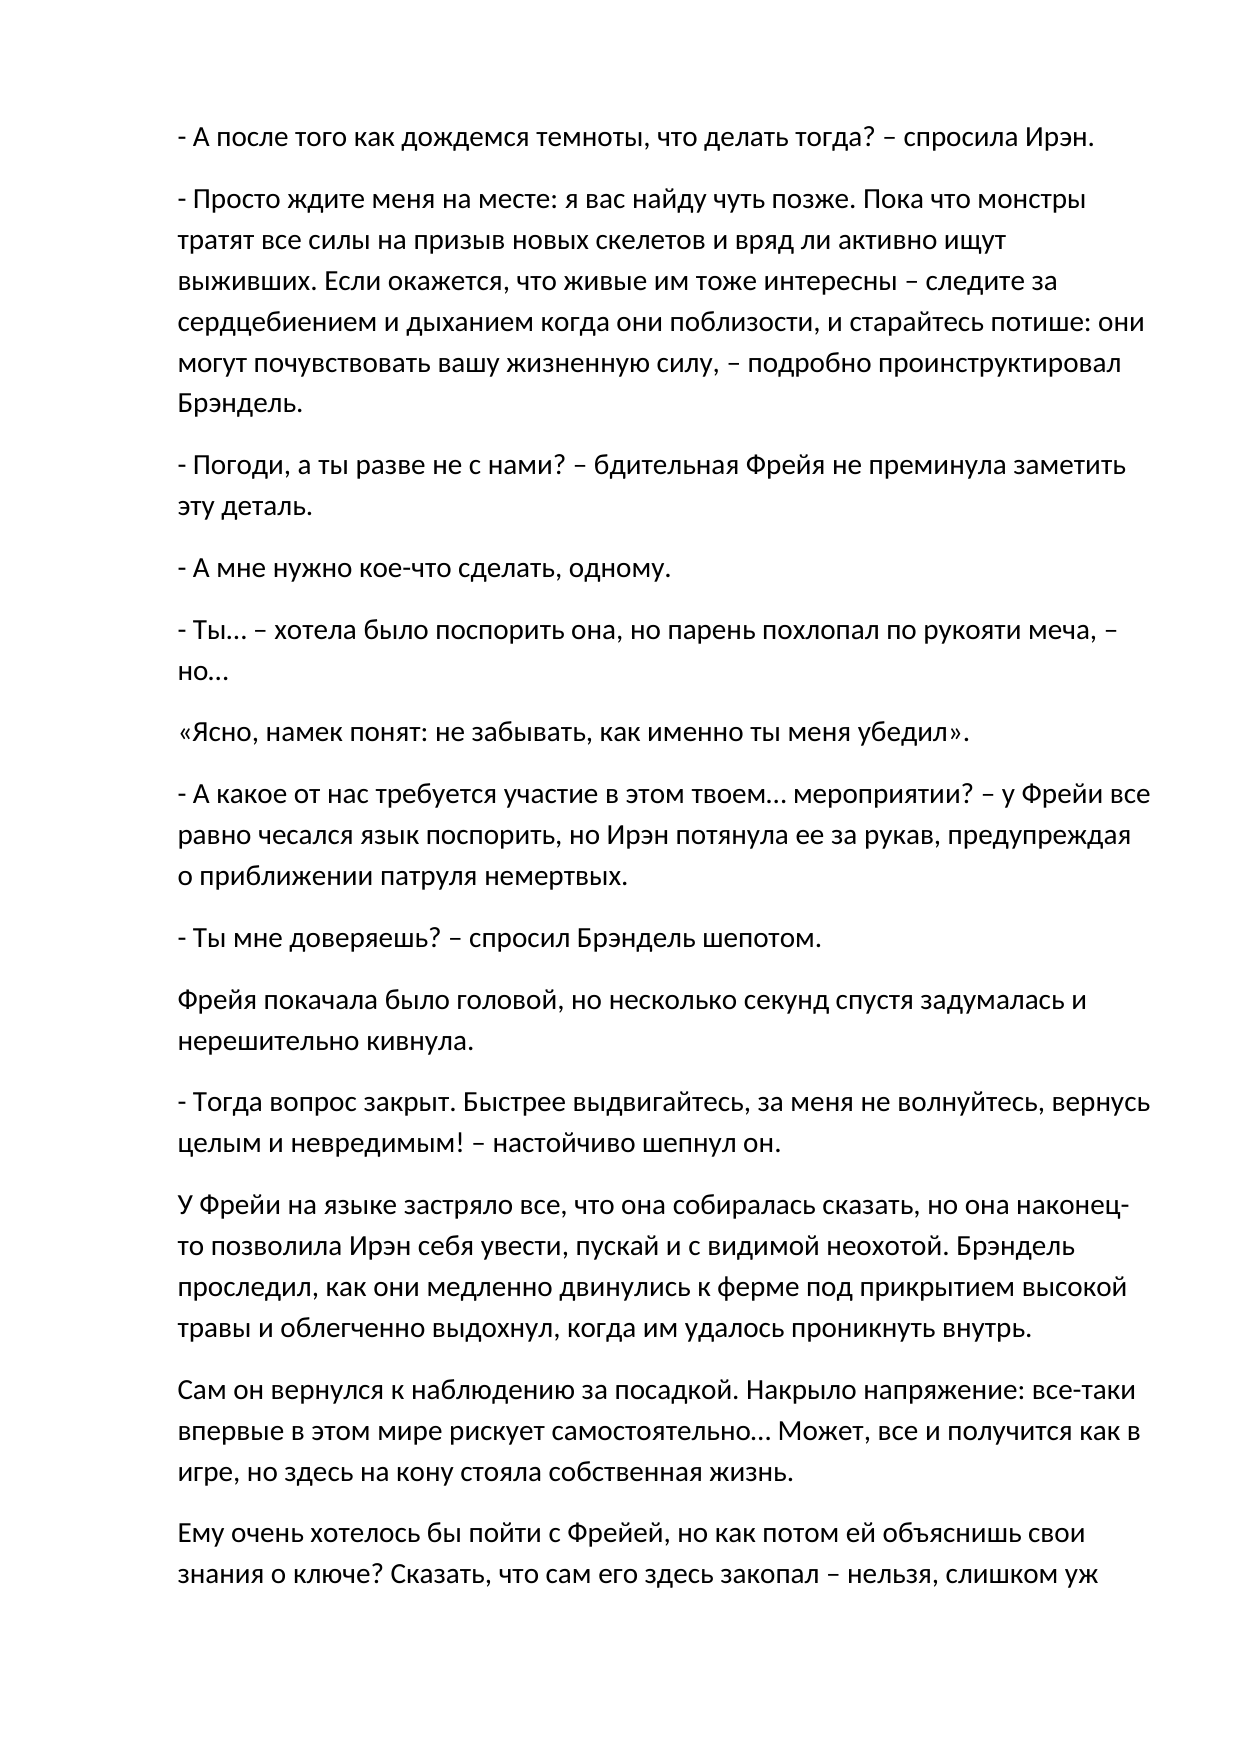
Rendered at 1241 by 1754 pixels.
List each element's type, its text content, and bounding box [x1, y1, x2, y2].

text - Тогда вопрос закрыт. Быстрее выдвигайтесь, за меня не волнуйтесь, вернусь целым и невредимым! – настойчиво шепнул он. [177, 1083, 1152, 1160]
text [177, 1514, 1152, 1591]
text «Ясно, намек понят: не забывать, как именно ты меня убедил». [177, 713, 1152, 749]
text - А какое от нас требуется участие в этом твоем… мероприятии? – у Фрейи все равно чесался язык поспорить, но Ирэн потянула ее за рукав, предупреждая о приближении патруля немертвых. [177, 775, 1152, 893]
text Фрейя покачала было головой, но несколько секунд спустя задумалась и нерешительно кивнула. [177, 981, 1152, 1057]
text - Ты… – хотела было поспорить она, но парень похлопал по рукояти меча, – но… [177, 611, 1152, 687]
text - Погоди, а ты разве не с нами? – бдительная Фрейя не преминула заметить эту деталь. [177, 446, 1152, 523]
text Сам он вернулся к наблюдению за посадкой. Накрыло напряжение: все-таки впервые в этом мире рискует самостоятельно… Может, все и получится как в игре, но здесь на кону стояла собственная жизнь. [177, 1371, 1152, 1488]
text - Просто ждите меня на месте: я вас найду чуть позже. Пока что монстры тратят все силы на призыв новых скелетов и вряд ли активно ищут выживших. Если окажется, что живые им тоже интересны – следите за сердцебиением и дыханием когда они поблизости, и старайтесь потише: они могут почувствовать вашу жизненную силу, – подробно проинструктировал Брэндель. [177, 180, 1152, 420]
text - А мне нужно кое-что сделать, одному. [177, 549, 1152, 585]
text - Ты мне доверяешь? – спросил Брэндель шепотом. [177, 919, 1152, 954]
text - А после того как дождемся темноты, что делать тогда? – спросила Ирэн. [177, 118, 1152, 154]
text У Фрейи на языке застряло все, что она собиралась сказать, но она наконец-то позволила Ирэн себя увести, пускай и с видимой неохотой. Брэндель проследил, как они медленно двинулись к ферме под прикрытием высокой травы и облегченно выдохнул, когда им удалось проникнуть внутрь. [177, 1186, 1152, 1344]
